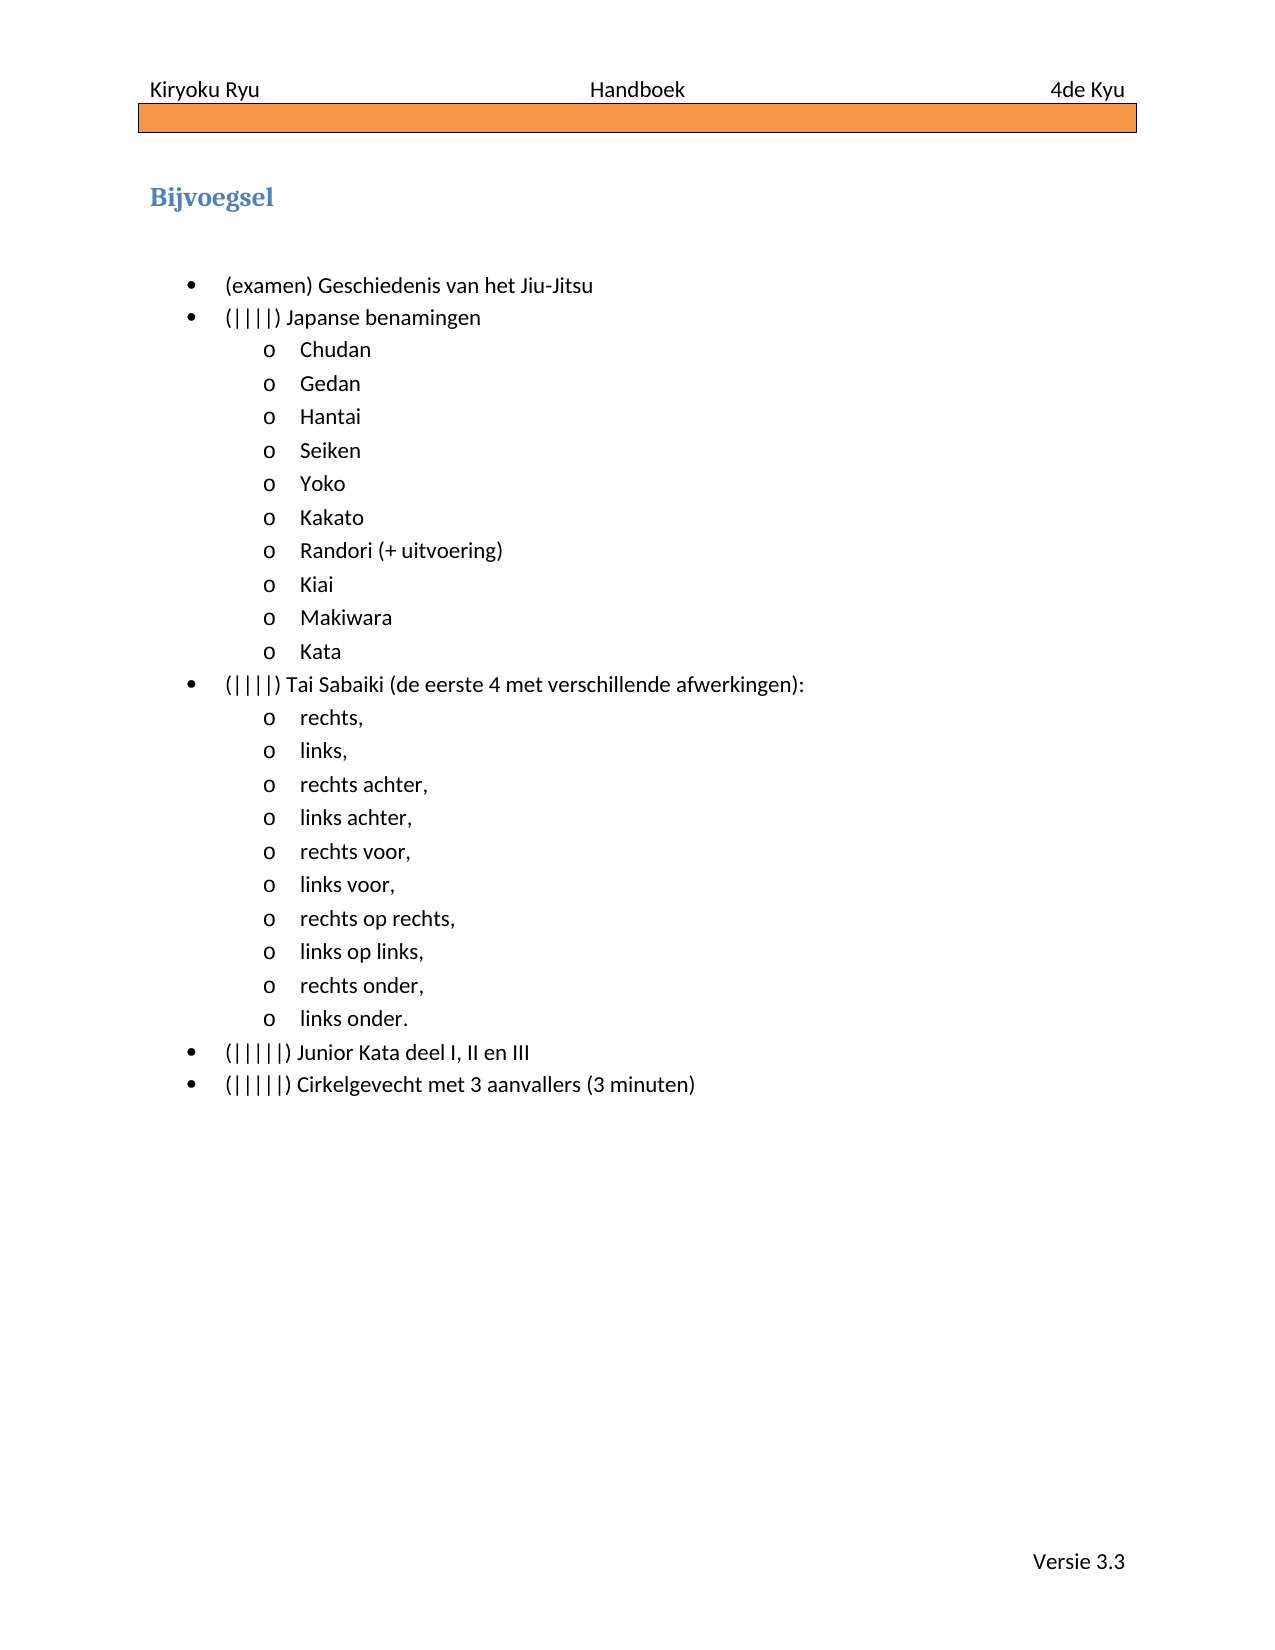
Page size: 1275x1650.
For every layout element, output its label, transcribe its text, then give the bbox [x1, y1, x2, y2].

list (|||||) Junior Kata deel I, II en III [187, 1038, 1125, 1066]
list (||||) Japanse benamingen [187, 303, 1125, 331]
list Kakato [262, 503, 1125, 532]
list links onder. [262, 1004, 1125, 1034]
list Kiai [262, 570, 1125, 599]
list Kata [262, 637, 1125, 666]
list (|||||) Cirkelgevecht met 3 aanvallers (3 minuten) [187, 1070, 1125, 1098]
list Chudan [262, 335, 1125, 364]
list rechts, [262, 703, 1125, 732]
list links, [262, 736, 1125, 765]
list Makiwara [262, 603, 1125, 633]
list Randori (+ uitvoering) [262, 536, 1125, 566]
list (||||) Tai Sabaiki (de eerste 4 met verschillende afwerkingen): [187, 671, 1125, 698]
list links achter, [262, 803, 1125, 832]
list rechts voor, [262, 837, 1125, 866]
list links voor, [262, 870, 1125, 899]
subtitle Bijvoegsel [150, 182, 1125, 213]
list Seiken [262, 436, 1125, 465]
list (examen) Geschiedenis van het Jiu-Jitsu [187, 271, 1125, 299]
list rechts onder, [262, 971, 1125, 1000]
list Yoko [262, 469, 1125, 498]
list Gedan [262, 369, 1125, 398]
list rechts op rechts, [262, 904, 1125, 933]
list Hantai [262, 402, 1125, 431]
list links op links, [262, 937, 1125, 967]
list rechts achter, [262, 770, 1125, 799]
